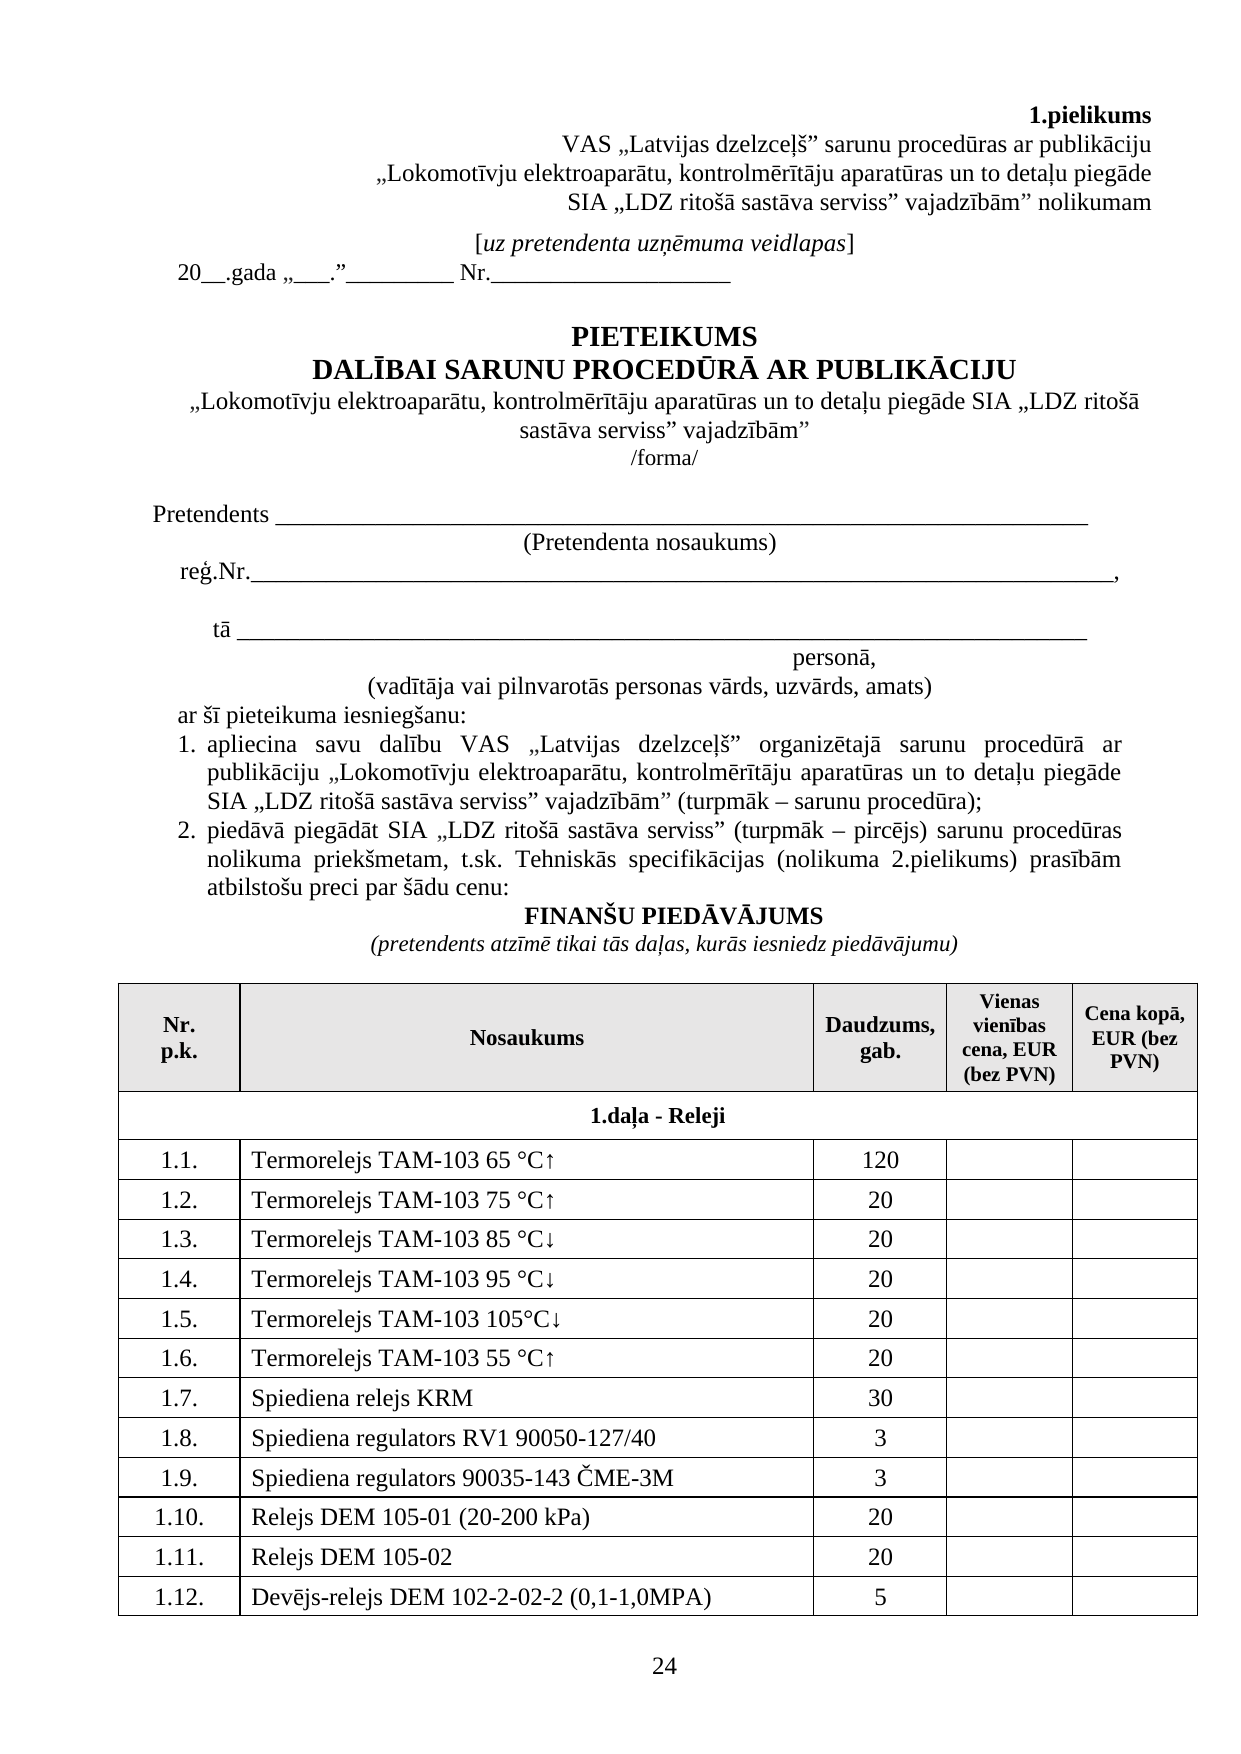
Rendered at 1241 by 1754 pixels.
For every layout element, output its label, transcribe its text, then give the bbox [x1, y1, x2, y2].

table_cell Termorelejs TAM-103 65 °C↑ [241, 1140, 813, 1179]
text „Lokomotīvju elektroaparātu, kontrolmērītāju aparatūras un to detaļu piegāde SIA „LDZ ritošā sastāva serviss” vajadzībām” [177, 386, 1152, 443]
table_cell Termorelejs TAM-103 55 °C↑ [241, 1339, 813, 1377]
table_cell Devējs-relejs DEM 102-2-02-2 (0,1-1,0MPA) [241, 1577, 813, 1615]
table_cell [1073, 1180, 1197, 1218]
text SIA „LDZ ritošā sastāva serviss” vajadzībām” nolikumam [177, 187, 1152, 215]
text (vadītāja vai pilnvarotās personas vārds, uzvārds, amats) [177, 671, 1122, 700]
table_cell Termorelejs TAM-103 75 °C↑ [241, 1180, 813, 1218]
table_cell [947, 1180, 1072, 1218]
table_header Nosaukums [241, 984, 813, 1091]
table_cell 30 [814, 1378, 946, 1417]
table_cell 1.6. [119, 1339, 239, 1377]
table_cell 3 [814, 1458, 946, 1496]
table_cell 1.10. [119, 1498, 239, 1536]
text reģ.Nr._____________________________________________________________________, [177, 556, 1122, 585]
table_cell 1.8. [119, 1418, 239, 1457]
table_cell [1073, 1458, 1197, 1496]
table_cell [1073, 1339, 1197, 1377]
text ar šī pieteikuma iesniegšanu: [177, 700, 1122, 729]
table_cell [947, 1378, 1072, 1417]
table_cell 20 [814, 1498, 946, 1536]
table_cell 3 [814, 1418, 946, 1457]
table_cell 1.5. [119, 1299, 239, 1338]
text tā ____________________________________________________________________ personā, [177, 614, 1122, 671]
text Finanšu piedāvājums [196, 901, 1152, 930]
list apliecina savu dalību VAS „Latvijas dzelzceļš” organizētajā sarunu procedūrā ar publikāciju „Lokomotīvju elektroaparātu, kontrolmērītāju aparatūras un to detaļu piegāde SIA „LDZ ritošā sastāva serviss” vajadzībām” (turpmāk – sarunu procedūra); [177, 729, 1122, 815]
table_cell Spiediena relejs KRM [241, 1378, 813, 1417]
table_cell 1.9. [119, 1458, 239, 1496]
table_cell Spiediena regulators 90035-143 ČME-3M [241, 1458, 813, 1496]
table_cell [947, 1577, 1072, 1615]
text 20__.gada „___.”_________ Nr.____________________ [177, 257, 1152, 285]
table_cell 1.1. [119, 1140, 239, 1179]
table_header Nr. p.k. [119, 984, 239, 1091]
table_cell 1.12. [119, 1577, 239, 1615]
table_cell [1073, 1537, 1197, 1576]
table_cell 20 [814, 1537, 946, 1576]
table_cell 20 [814, 1299, 946, 1338]
table_cell 1.11. [119, 1537, 239, 1576]
text /forma/ [177, 443, 1152, 470]
text VAS „Latvijas dzelzceļš” sarunu procedūras ar publikāciju [177, 129, 1152, 158]
table_cell [1073, 1140, 1197, 1179]
table_cell [1073, 1498, 1197, 1536]
table_cell 5 [814, 1577, 946, 1615]
table_cell 1.3. [119, 1220, 239, 1258]
table_cell [947, 1458, 1072, 1496]
table_cell [947, 1220, 1072, 1258]
text „Lokomotīvju elektroaparātu, kontrolmērītāju aparatūras un to detaļu piegāde [177, 158, 1152, 187]
table_cell 20 [814, 1220, 946, 1258]
list piedāvā piegādāt SIA „LDZ ritošā sastāva serviss” (turpmāk – pircējs) sarunu procedūras nolikuma priekšmetam, t.sk. Tehniskās specifikācijas (nolikuma 2.pielikums) prasībām atbilstošu preci par šādu cenu: [177, 815, 1122, 901]
table_cell Relejs DEM 105-02 [241, 1537, 813, 1576]
text [uz pretendenta uzņēmuma veidlapas] [177, 228, 1152, 257]
table_cell [947, 1537, 1072, 1576]
table_cell [947, 1498, 1072, 1536]
table_cell [1073, 1577, 1197, 1615]
table_header Daudzums, gab. [814, 984, 946, 1091]
table_header Vienas vienības cena, EUR (bez PVN) [947, 984, 1072, 1091]
table_cell 20 [814, 1259, 946, 1298]
table_header Cena kopā, EUR (bez PVN) [1073, 984, 1197, 1091]
text Pretendents _________________________________________________________________ [118, 499, 1122, 527]
table_cell 20 [814, 1180, 946, 1218]
table_cell [1073, 1259, 1197, 1298]
table_cell Termorelejs TAM-103 85 °C↓ [241, 1220, 813, 1258]
table_cell 1.4. [119, 1259, 239, 1298]
table_cell Termorelejs TAM-103 105°C↓ [241, 1299, 813, 1338]
table_cell [1073, 1299, 1197, 1338]
table_cell 1.7. [119, 1378, 239, 1417]
table_cell 120 [814, 1140, 946, 1179]
table_cell Termorelejs TAM-103 95 °C↓ [241, 1259, 813, 1298]
table_cell [947, 1418, 1072, 1457]
table_cell Relejs DEM 105-01 (20-200 kPa) [241, 1498, 813, 1536]
table_cell 20 [814, 1339, 946, 1377]
text DALĪBAI SARUNU PROCEDŪRĀ AR PUBLIKĀCIJU [177, 352, 1152, 386]
table_cell [947, 1299, 1072, 1338]
table_cell 1.2. [119, 1180, 239, 1218]
table_cell [947, 1339, 1072, 1377]
text (pretendents atzīmē tikai tās daļas, kurās iesniedz piedāvājumu) [177, 930, 1152, 956]
table_cell [1073, 1378, 1197, 1417]
table_cell [1073, 1418, 1197, 1457]
table_cell [1073, 1220, 1197, 1258]
text PIETEIKUMS [177, 319, 1152, 352]
text (Pretendenta nosaukums) [177, 527, 1122, 556]
table_cell [947, 1259, 1072, 1298]
table_cell [947, 1140, 1072, 1179]
table_cell 1.daļa - Releji [119, 1092, 1197, 1139]
text 1.pielikums [177, 100, 1152, 129]
table_cell Spiediena regulators RV1 90050-127/40 [241, 1418, 813, 1457]
